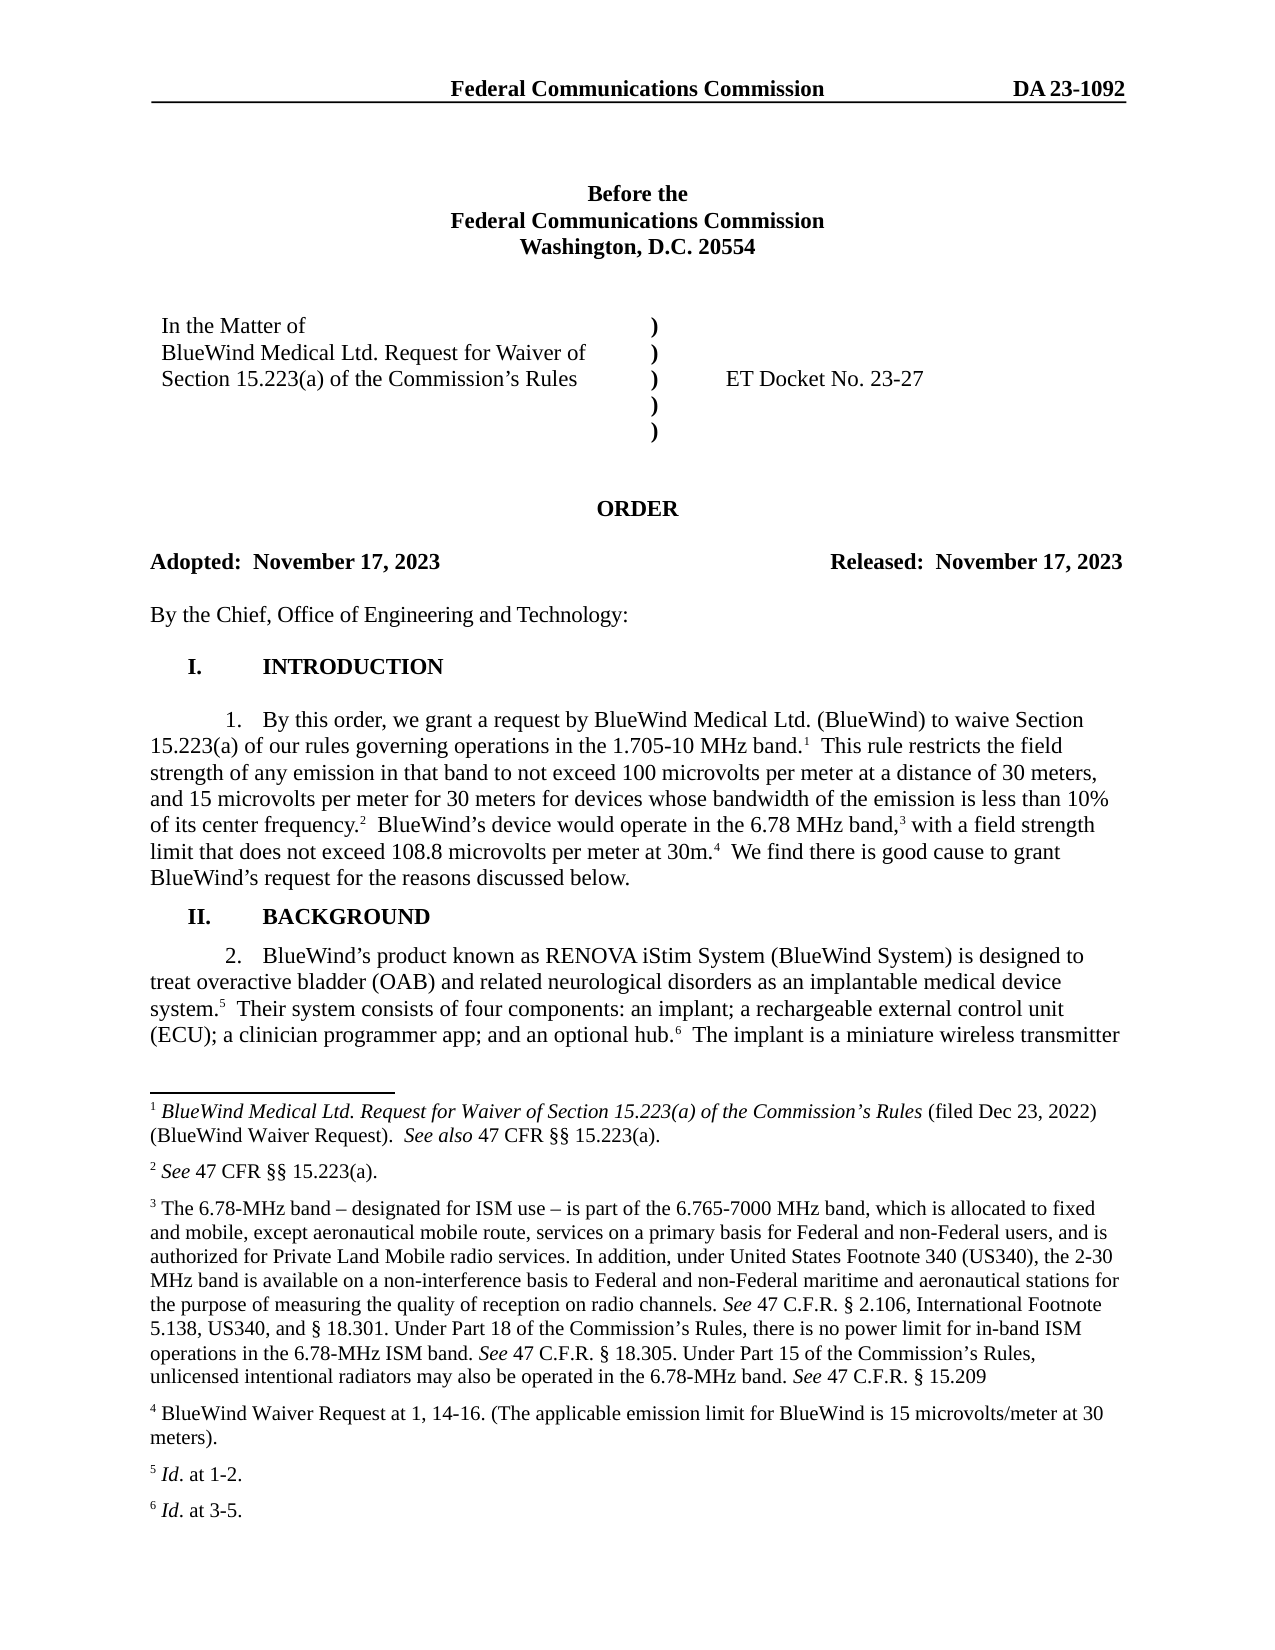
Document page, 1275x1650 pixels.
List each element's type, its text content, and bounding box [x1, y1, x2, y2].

text Washington, D.C. 20554 [150, 233, 1125, 259]
text ORDER [150, 495, 1125, 522]
text BlueWind’s product known as RENOVA iStim System (BlueWind System) is designed to treat overactive bladder (OAB) and related neurological disorders as an implantable medical device system. Their system consists of four components: an implant; a rechargeable external control unit (ECU); a clinician programmer app; and an optional hub. The implant is a miniature wireless transmitter that is around an inch long and 3 mm in diameter. It is implanted in the lower leg in the vicinity of the tibial neurovascular bundle. The implant does not have an internal power source and is controlled by an external ECU. The ECU wraps around the leg via a band at the implant site and controls the implant’s operation. When power is transferred to the Implant from the ECU (the ECU transmits both power and data to the Implant), the Implant injects a current pulse into the surrounding tissue, stimulating the tibial nerve to address the OAB. During a “Treatment Session,” these pulses modulate the fundamental 6.78 MHz carrier frequency at a rate of up to 30 Hz. A treatment session is typically performed twice per day. The programmer app is used by the clinician to set the parameters of treatment in the ECU. The hub is used for acquiring data from ECU and transmitting it to the cloud. Both the programmer app and the Hub utilize Bluetooth low energy for their operations. Thus, the requested waiver is for the operations of the ECU only. [150, 942, 1125, 1047]
text Before the [150, 180, 1125, 207]
text Adopted: November 17, 2023 Released: November 17, 2023 [150, 548, 1125, 574]
text By the Chief, Office of Engineering and Technology: [150, 601, 1125, 627]
table_header ET Docket No. 23-27 [714, 312, 1155, 444]
text Federal Communications Commission [150, 207, 1125, 233]
list INTRODUCTION [187, 653, 1125, 680]
text By this order, we grant a request by BlueWind Medical Ltd. (BlueWind) to waive Section 15.223(a) of our rules governing operations in the 1.705-10 MHz band. This rule restricts the field strength of any emission in that band to not exceed 100 microvolts per meter at a distance of 30 meters, and 15 microvolts per meter for 30 meters for devices whose bandwidth of the emission is less than 10% of its center frequency. BlueWind’s device would operate in the 6.78 MHz band, with a field strength limit that does not exceed 108.8 microvolts per meter at 30m. We find there is good cause to grant BlueWind’s request for the reasons discussed below. [150, 706, 1125, 891]
table_header ) ) ) ) ) [639, 312, 714, 444]
table_header In the Matter of BlueWind Medical Ltd. Request for Waiver of Section 15.223(a) of the Commission’s Rules [150, 312, 639, 444]
list BACKGROUND [187, 903, 1125, 929]
